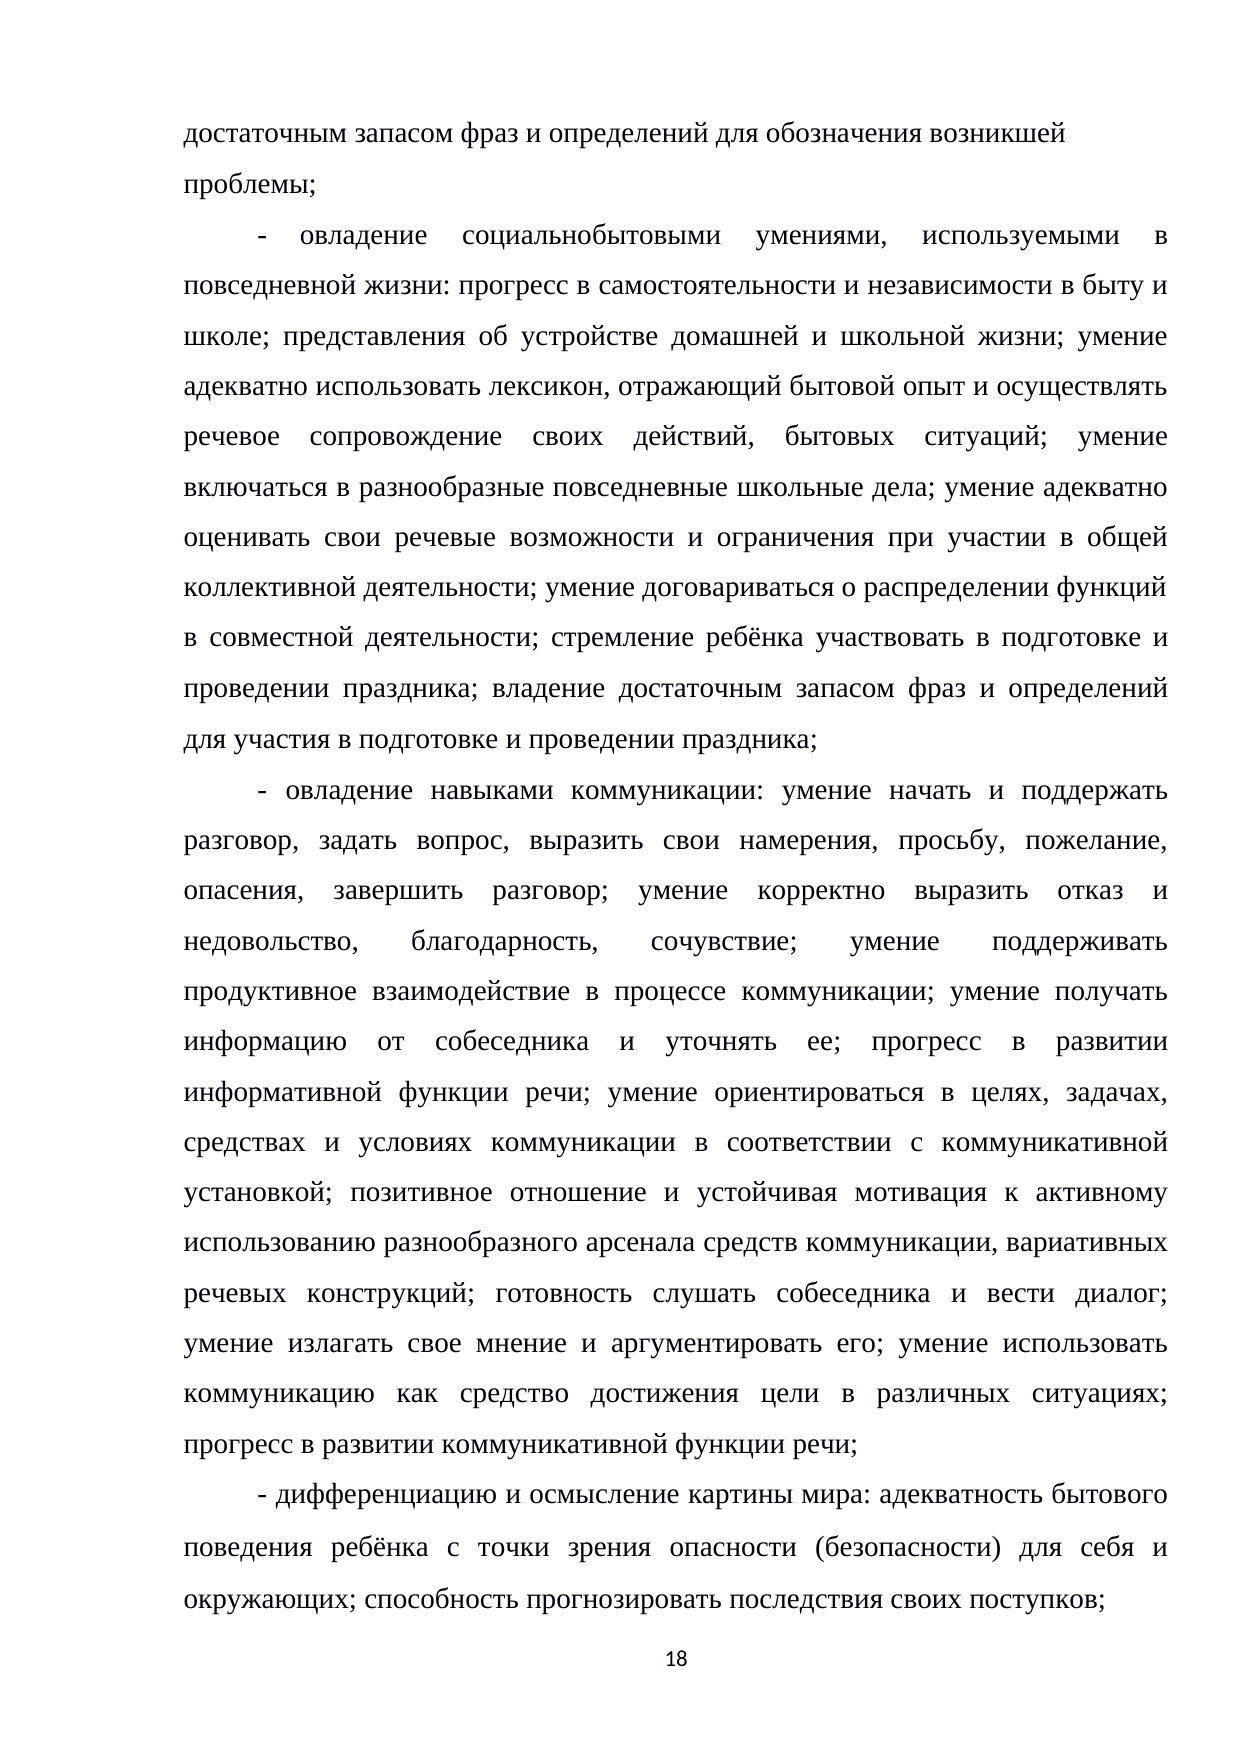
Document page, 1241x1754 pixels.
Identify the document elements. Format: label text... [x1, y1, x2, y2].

text достаточным запасом фраз и определений для обозначения возникшей проблемы; [183, 115, 1169, 199]
list овладение социально­бытовыми умениями, используемыми в повседневной жизни: прогресс в самостоятельности и независимости в быту и школе; представления об устройстве домашней и школьной жизни; умение адекватно использовать лексикон, отражающий бытовой опыт и осуществлять речевое сопровождение своих действий, бытовых ситуаций; умение включаться в разнообразные повседневные школьные дела; умение адекватно оценивать свои речевые возможности и ограничения при участии в общей коллективной деятельности; умение договариваться о распределении функций [183, 217, 1169, 603]
list овладение навыками коммуникации: умение начать и поддержать разговор, задать вопрос, выразить свои намерения, просьбу, пожелание, опасения, завершить разговор; умение корректно выразить отказ и недовольство, благодарность, сочувствие; умение поддерживать продуктивное взаимодействие в процессе коммуникации; умение получать информацию от собеседника и уточнять ее; прогресс в развитии информативной функции речи; умение ориентироваться в целях, задачах, средствах и условиях коммуникации в соответствии с коммуникативной установкой; позитивное отношение и устойчивая мотивация к активному использованию разнообразного арсенала средств коммуникации, вариативных речевых конструкций; готовность слушать собеседника и вести диалог; умение излагать свое мнение и аргументировать его; умение использовать коммуникацию как средство достижения цели в различных ситуациях; прогресс в развитии коммуникативной функции речи; [183, 772, 1169, 1459]
text 18 [150, 1644, 1202, 1672]
list совместной деятельности; стремление ребёнка участвовать в подготовке и проведении праздника; владение достаточным запасом фраз и определений для участия в подготовке и проведении праздника; [183, 619, 1169, 754]
list дифференциацию и осмысление картины мира: адекватность бытового поведения ребёнка с точки зрения опасности (безопасности) для себя и окружающих; способность прогнозировать последствия своих поступков; [183, 1476, 1169, 1615]
